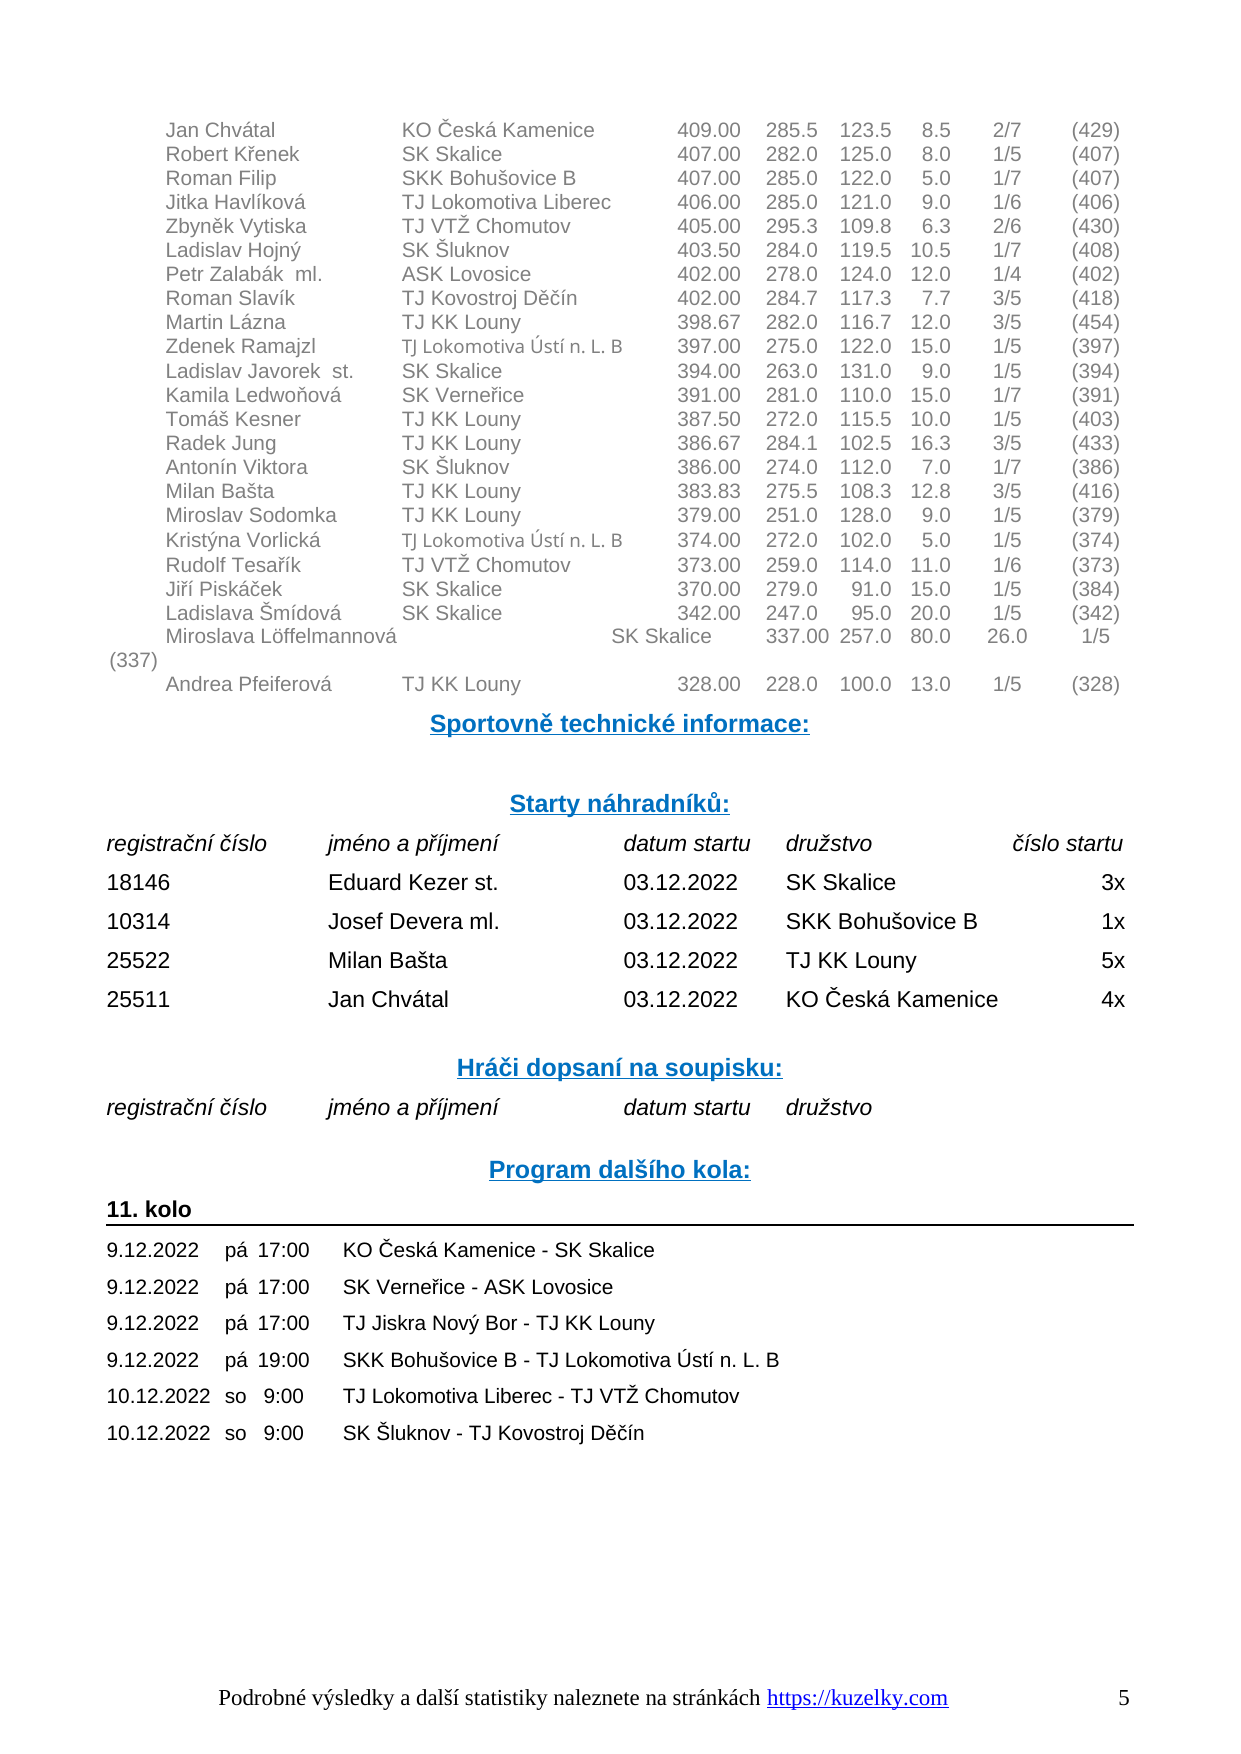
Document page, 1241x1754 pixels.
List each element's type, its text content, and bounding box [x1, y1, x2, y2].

text registrační číslo jméno a příjmení datum startu družstvo [106, 1094, 1134, 1121]
text 10.12.2022 so 9:00 TJ Lokomotiva Liberec - TJ VTŽ Chomutov [106, 1384, 1134, 1408]
text Andrea Pfeiferová TJ KK Louny 328.00 228.0 100.0 13.0 1/5 (328) [106, 672, 1134, 696]
text Roman Slavík TJ Kovostroj Děčín 402.00 284.7 117.3 7.7 3/5 (418) [106, 286, 1134, 310]
text 25522 Milan Bašta 03.12.2022 TJ KK Louny 5x [106, 947, 1134, 973]
text 9.12.2022 pá 17:00 KO Česká Kamenice - SK Skalice [106, 1238, 1134, 1262]
text Sportovně technické informace: [94, 709, 1145, 737]
text Radek Jung TJ KK Louny 386.67 284.1 102.5 16.3 3/5 (433) [106, 431, 1134, 455]
text Jiří Piskáček SK Skalice 370.00 279.0 91.0 15.0 1/5 (384) [106, 576, 1134, 600]
text Rudolf Tesařík TJ VTŽ Chomutov 373.00 259.0 114.0 11.0 1/6 (373) [106, 552, 1134, 576]
text Tomáš Kesner TJ KK Louny 387.50 272.0 115.5 10.0 1/5 (403) [106, 407, 1134, 431]
text Milan Bašta TJ KK Louny 383.83 275.5 108.3 12.8 3/5 (416) [106, 479, 1134, 503]
text Robert Křenek SK Skalice 407.00 282.0 125.0 8.0 1/5 (407) [106, 142, 1134, 166]
text Zdenek Ramajzl TJ Lokomotiva Ústí n. L. B 397.00 275.0 122.0 15.0 1/5 (397) [106, 334, 1134, 359]
text 18146 Eduard Kezer st. 03.12.2022 SK Skalice 3x [106, 869, 1134, 895]
text Jan Chvátal KO Česká Kamenice 409.00 285.5 123.5 8.5 2/7 (429) [106, 118, 1134, 142]
text 10.12.2022 so 9:00 SK Šluknov - TJ Kovostroj Děčín [106, 1420, 1134, 1444]
text Miroslav Sodomka TJ KK Louny 379.00 251.0 128.0 9.0 1/5 (379) [106, 503, 1134, 527]
text 25511 Jan Chvátal 03.12.2022 KO Česká Kamenice 4x [106, 986, 1134, 1012]
text Kamila Ledwoňová SK Verneřice 391.00 281.0 110.0 15.0 1/7 (391) [106, 383, 1134, 407]
text 9.12.2022 pá 17:00 SK Verneřice - ASK Lovosice [106, 1274, 1134, 1298]
text Miroslava Löffelmannová SK Skalice 337.00 257.0 80.0 26.0 1/5 (337) [106, 624, 1134, 672]
text Zbyněk Vytiska TJ VTŽ Chomutov 405.00 295.3 109.8 6.3 2/6 (430) [106, 214, 1134, 238]
text 11. kolo [106, 1196, 1134, 1224]
text Antonín Viktora SK Šluknov 386.00 274.0 112.0 7.0 1/7 (386) [106, 455, 1134, 479]
text registrační číslo jméno a příjmení datum startu družstvo číslo startu [106, 830, 1134, 856]
text Hráči dopsaní na soupisku: [94, 1024, 1145, 1082]
text Petr Zalabák ml. ASK Lovosice 402.00 278.0 124.0 12.0 1/4 (402) [106, 262, 1134, 286]
text Ladislav Hojný SK Šluknov 403.50 284.0 119.5 10.5 1/7 (408) [106, 238, 1134, 262]
text 9.12.2022 pá 17:00 TJ Jiskra Nový Bor - TJ KK Louny [106, 1311, 1134, 1335]
text 10314 Josef Devera ml. 03.12.2022 SKK Bohušovice B 1x [106, 908, 1134, 934]
text Ladislava Šmídová SK Skalice 342.00 247.0 95.0 20.0 1/5 (342) [106, 600, 1134, 624]
text Program dalšího kola: [94, 1155, 1145, 1183]
text Kristýna Vorlická TJ Lokomotiva Ústí n. L. B 374.00 272.0 102.0 5.0 1/5 (374) [106, 527, 1134, 552]
text Martin Lázna TJ KK Louny 398.67 282.0 116.7 12.0 3/5 (454) [106, 310, 1134, 334]
text Ladislav Javorek st. SK Skalice 394.00 263.0 131.0 9.0 1/5 (394) [106, 359, 1134, 383]
text Roman Filip SKK Bohušovice B 407.00 285.0 122.0 5.0 1/7 (407) [106, 166, 1134, 190]
text Jitka Havlíková TJ Lokomotiva Liberec 406.00 285.0 121.0 9.0 1/6 (406) [106, 190, 1134, 214]
text Starty náhradníků: [94, 789, 1145, 818]
text 9.12.2022 pá 19:00 SKK Bohušovice B - TJ Lokomotiva Ústí n. L. B [106, 1347, 1134, 1371]
